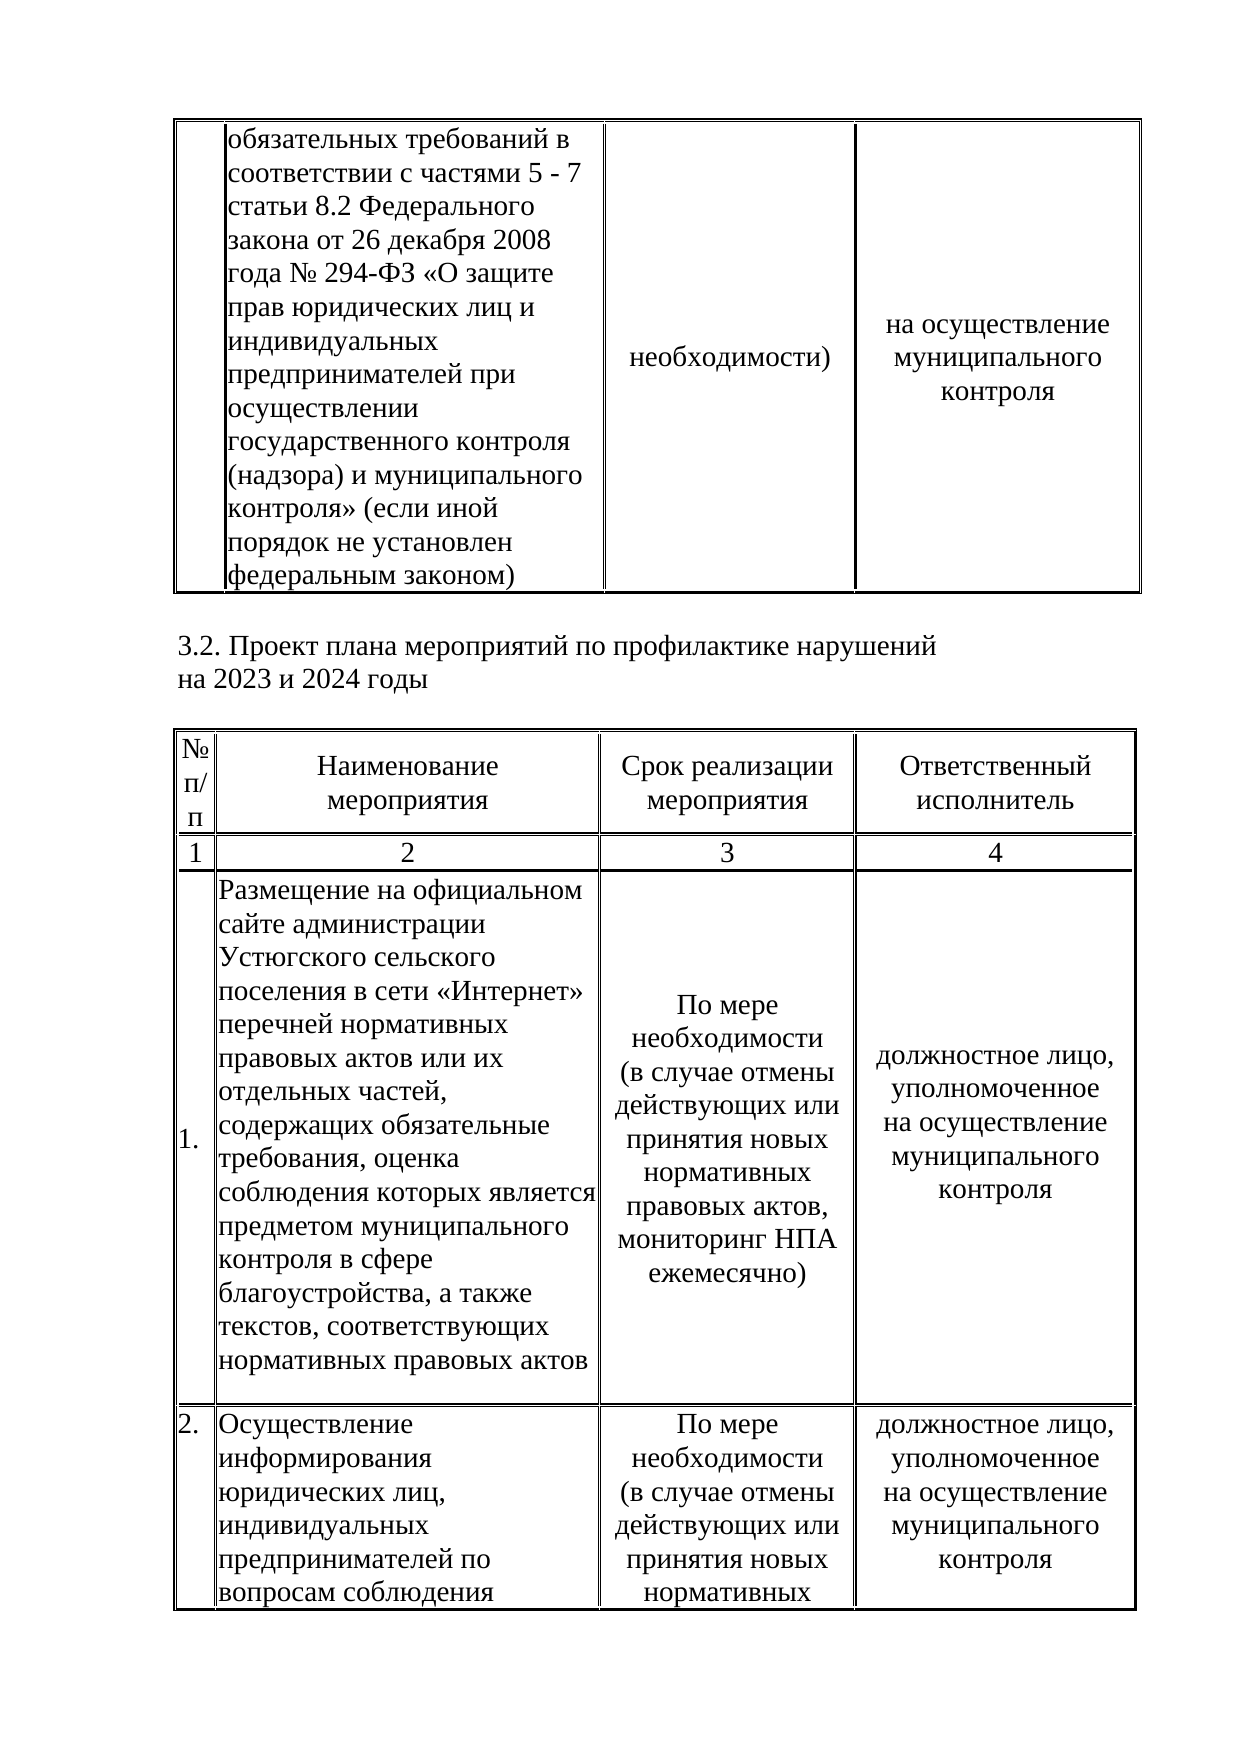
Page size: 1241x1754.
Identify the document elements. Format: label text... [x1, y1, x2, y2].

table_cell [855, 122, 1139, 591]
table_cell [600, 1403, 855, 1608]
table_header Ответственный исполнитель [855, 732, 1134, 832]
table_cell Размещение на официальном сайте администрации Устюгского сельского поселения в сети «Интернет» перечней нормативных правовых актов или их отдельных частей, содержащих обязательные требования, оценка соблюдения которых является предметом муниципального контроля в сфере благоустройства, а также текстов, соответствующих нормативных правовых актов [217, 872, 598, 1403]
table_cell 2 [217, 836, 598, 869]
table_cell По мере необходимости (в случае отмены действующих или принятия новых нормативных правовых актов, мониторинг НПА ежемесячно) [601, 872, 853, 1403]
text 3.2. Проект плана мероприятий по профилактике нарушений [177, 628, 1152, 661]
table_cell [855, 1403, 1135, 1608]
table_header № п/п [177, 732, 216, 832]
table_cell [605, 120, 855, 591]
table_cell 1 [177, 832, 214, 869]
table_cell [225, 122, 605, 591]
table_header Срок реализации мероприятия [600, 730, 855, 832]
table_cell должностное лицо, уполномоченное на осуществление муниципального контроля [857, 869, 1134, 1403]
table_cell 3 [601, 836, 853, 869]
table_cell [216, 1407, 599, 1608]
table_header Наименование мероприятия [216, 732, 599, 832]
text на 2023 и 2024 годы [177, 661, 1152, 695]
table_cell 4. [177, 120, 225, 591]
table_cell 1. [177, 869, 214, 1403]
table_cell 4 [857, 832, 1135, 869]
table_cell 2. [177, 1403, 216, 1608]
